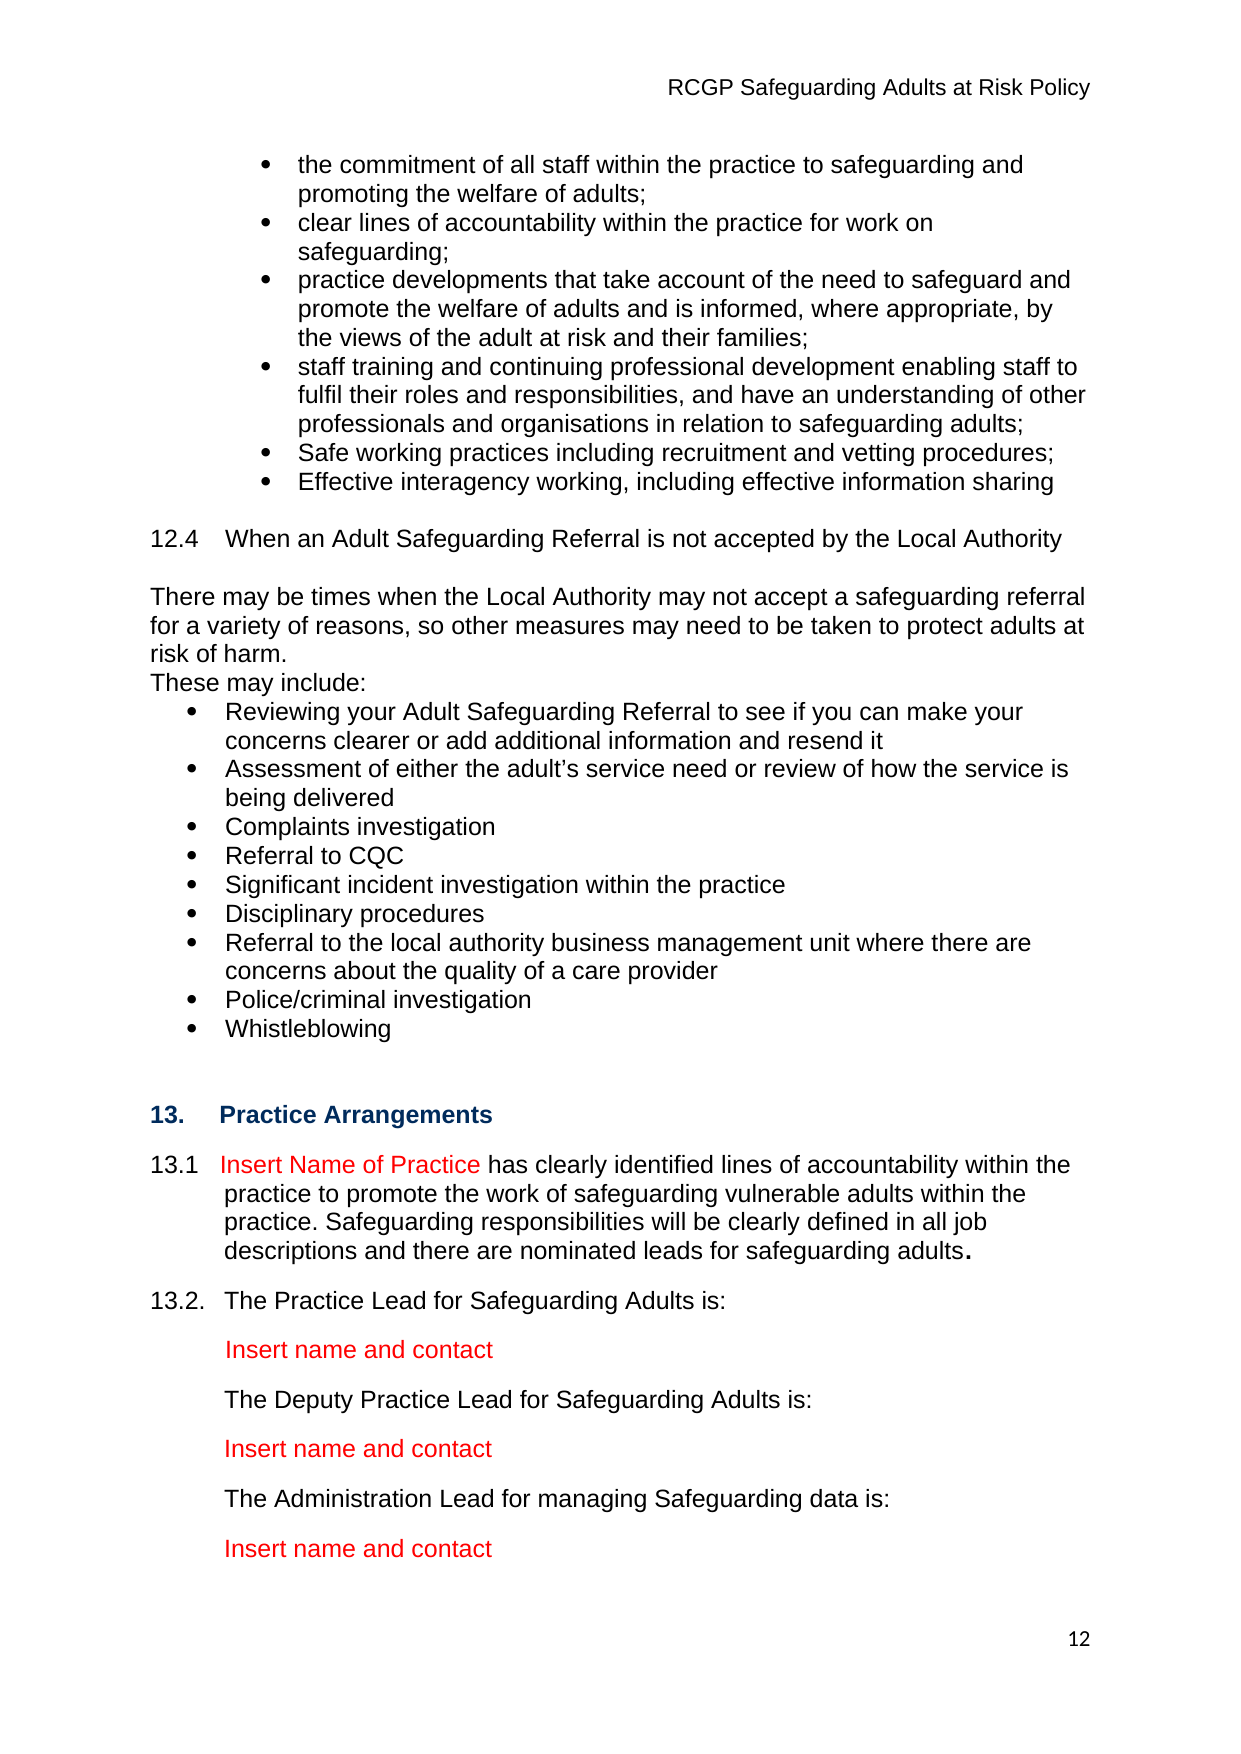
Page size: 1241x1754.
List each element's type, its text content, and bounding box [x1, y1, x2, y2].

list Referral to the local authority business management unit where there are concerns about the quality of a care provider [187, 927, 1090, 985]
text 12.4 When an Adult Safeguarding Referral is not accepted by the Local Authority [150, 524, 1090, 553]
list Effective interagency working, including effective information sharing [261, 467, 1090, 496]
list staff training and continuing professional development enabling staff to fulfil their roles and responsibilities, and have an understanding of other professionals and organisations in relation to safeguarding adults; [261, 352, 1090, 438]
list Assessment of either the adult’s service need or review of how the service is being delivered [187, 754, 1090, 812]
list Referral to CQC [187, 841, 1090, 870]
text Insert name and contact [150, 1335, 1090, 1364]
list Police/criminal investigation [187, 985, 1090, 1014]
text These may include: [150, 668, 1090, 697]
text There may be times when the Local Authority may not accept a safeguarding referral for a variety of reasons, so other measures may need to be taken to protect adults at risk of harm. [150, 582, 1090, 668]
text Insert name and contact [224, 1434, 1090, 1463]
list Disciplinary procedures [187, 899, 1090, 927]
list practice developments that take account of the need to safeguard and promote the welfare of adults and is informed, where appropriate, by the views of the adult at risk and their families; [261, 265, 1090, 352]
text 13.1 Insert Name of Practice has clearly identified lines of accountability within the practice to promote the work of safeguarding vulnerable adults within the practice. Safeguarding responsibilities will be clearly defined in all job descriptions and there are nominated leads for safeguarding adults. [150, 1150, 1090, 1265]
list Complaints investigation [187, 812, 1090, 841]
list Whistleblowing [187, 1014, 1090, 1043]
list the commitment of all staff within the practice to safeguarding and promoting the welfare of adults; [261, 150, 1090, 208]
list Safe working practices including recruitment and vetting procedures; [261, 438, 1090, 467]
list Significant incident investigation within the practice [187, 870, 1090, 899]
text The Administration Lead for managing Safeguarding data is: [224, 1484, 1090, 1513]
text 13. Practice Arrangements [150, 1100, 1090, 1129]
list clear lines of accountability within the practice for work on safeguarding; [261, 208, 1090, 265]
text The Deputy Practice Lead for Safeguarding Adults is: [224, 1385, 1090, 1414]
text 13.2. The Practice Lead for Safeguarding Adults is: [150, 1286, 1090, 1314]
text Insert name and contact [224, 1534, 1090, 1562]
list Reviewing your Adult Safeguarding Referral to see if you can make your concerns clearer or add additional information and resend it [187, 697, 1090, 754]
